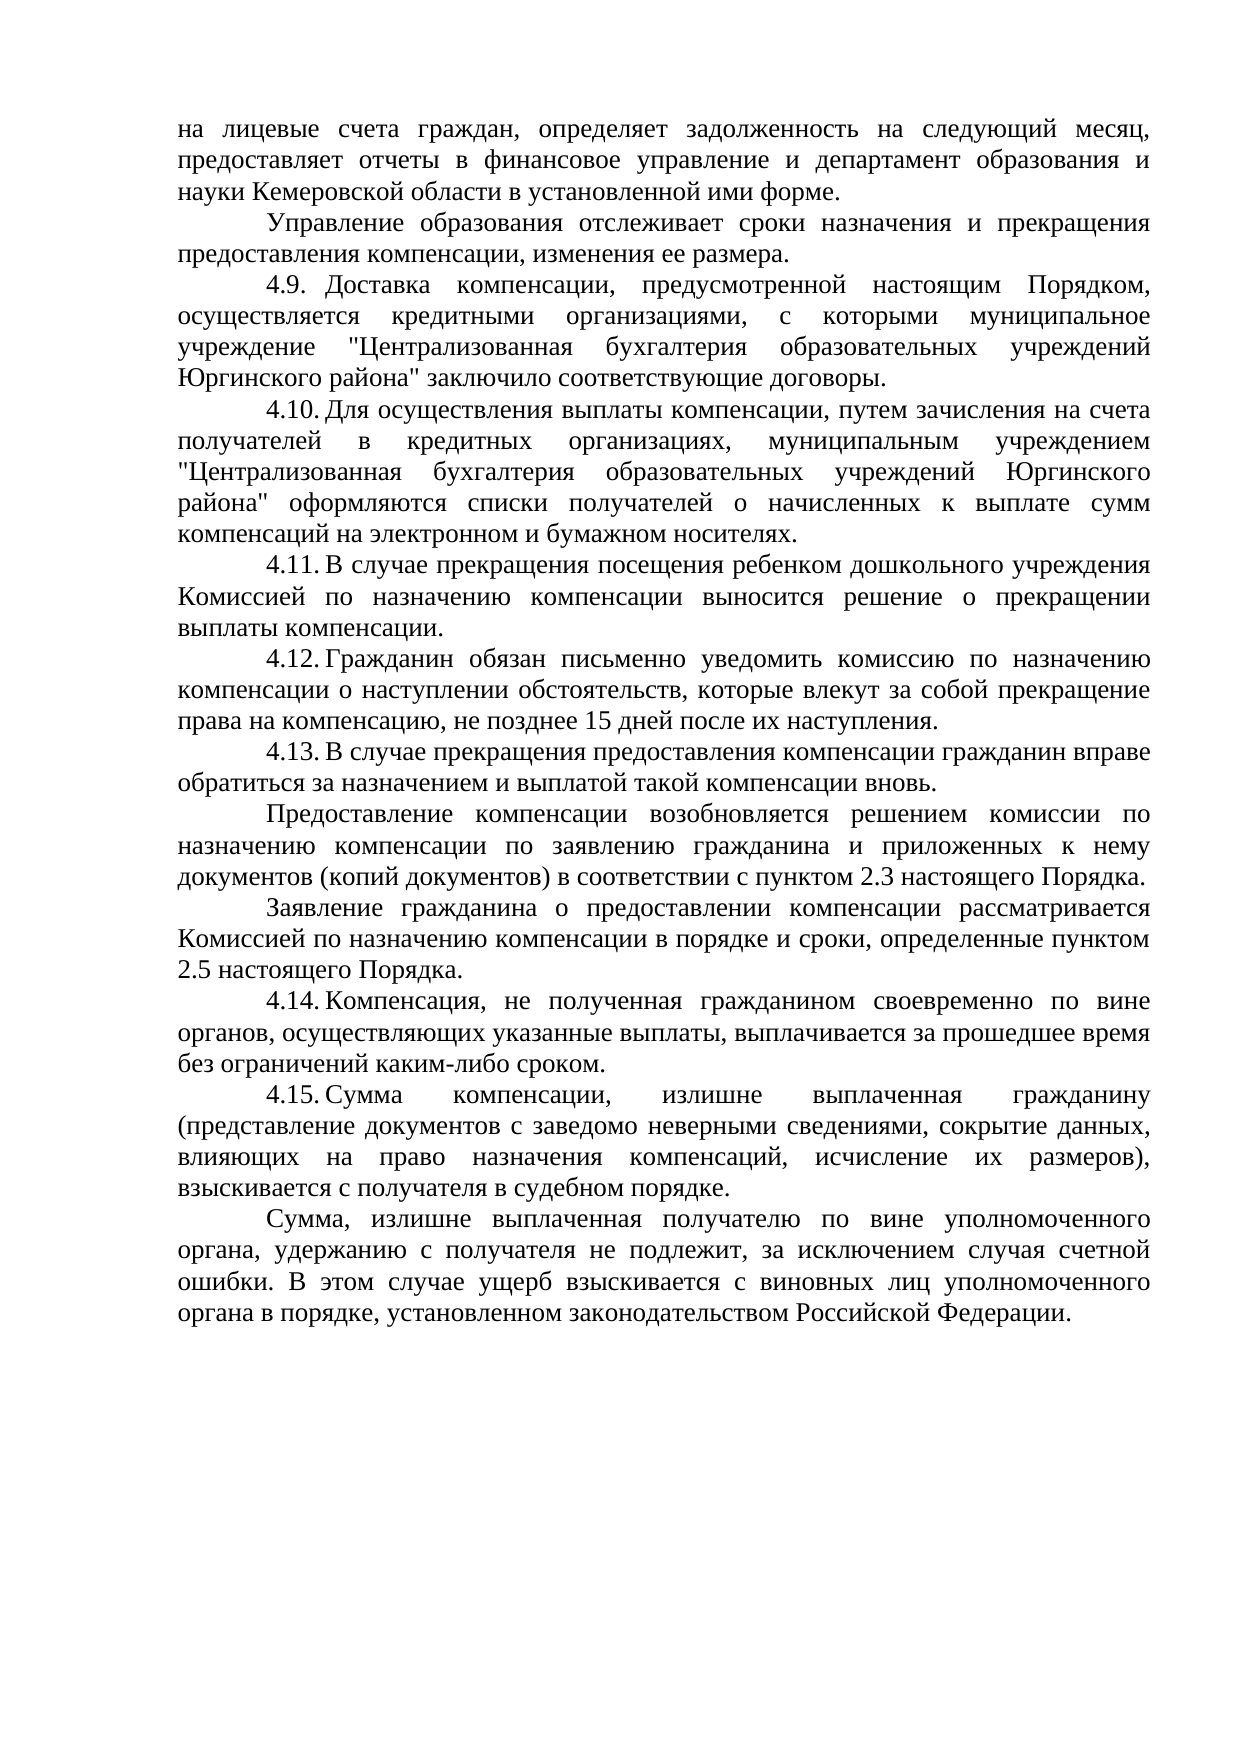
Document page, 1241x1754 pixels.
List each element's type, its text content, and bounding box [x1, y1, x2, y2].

text Предоставление компенсации возобновляется решением комиссии по назначению компенсации по заявлению гражданина и приложенных к нему документов (копий документов) в соответствии с пунктом 2.3 настоящего Порядка. [177, 798, 1152, 891]
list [177, 112, 1152, 206]
text Заявление гражданина о предоставлении компенсации рассматривается Комиссией по назначению компенсации в порядке и сроки, определенные пунктом 2.5 настоящего Порядка. [177, 891, 1152, 984]
list Для осуществления выплаты компенсации, путем зачисления на счета получателей в кредитных организациях, муниципальным учреждением "Централизованная бухгалтерия образовательных учреждений Юргинского района" оформляются списки получателей о начисленных к выплате сумм компенсаций на электронном и бумажном носителях. [177, 393, 1152, 548]
list В случае прекращения посещения ребенком дошкольного учреждения Комиссией по назначению компенсации выносится решение о прекращении выплаты компенсации. [177, 548, 1152, 642]
list Сумма компенсации, излишне выплаченная гражданину (представление документов с заведомо неверными сведениями, сокрытие данных, влияющих на право назначения компенсаций, исчисление их размеров), взыскивается с получателя в судебном порядке. [177, 1078, 1152, 1202]
list Гражданин обязан письменно уведомить комиссию по назначению компенсации о наступлении обстоятельств, которые влекут за собой прекращение права на компенсацию, не позднее 15 дней после их наступления. [177, 642, 1152, 735]
list Компенсация, не полученная гражданином своевременно по вине органов, осуществляющих указанные выплаты, выплачивается за прошедшее время без ограничений каким-либо сроком. [177, 984, 1152, 1078]
list В случае прекращения предоставления компенсации гражданин вправе обратиться за назначением и выплатой такой компенсации вновь. [177, 735, 1152, 798]
list Доставка компенсации, предусмотренной настоящим Порядком, осуществляется кредитными организациями, с которыми муниципальное учреждение "Централизованная бухгалтерия образовательных учреждений Юргинского района" заключило соответствующие договоры. [177, 268, 1152, 393]
text Управление образования отслеживает сроки назначения и прекращения предоставления компенсации, изменения ее размера. [177, 206, 1152, 268]
text Сумма, излишне выплаченная получателю по вине уполномоченного органа, удержанию с получателя не подлежит, за исключением случая счетной ошибки. В этом случае ущерб взыскивается с виновных лиц уполномоченного органа в порядке, установленном законодательством Российской Федерации. [177, 1202, 1152, 1327]
